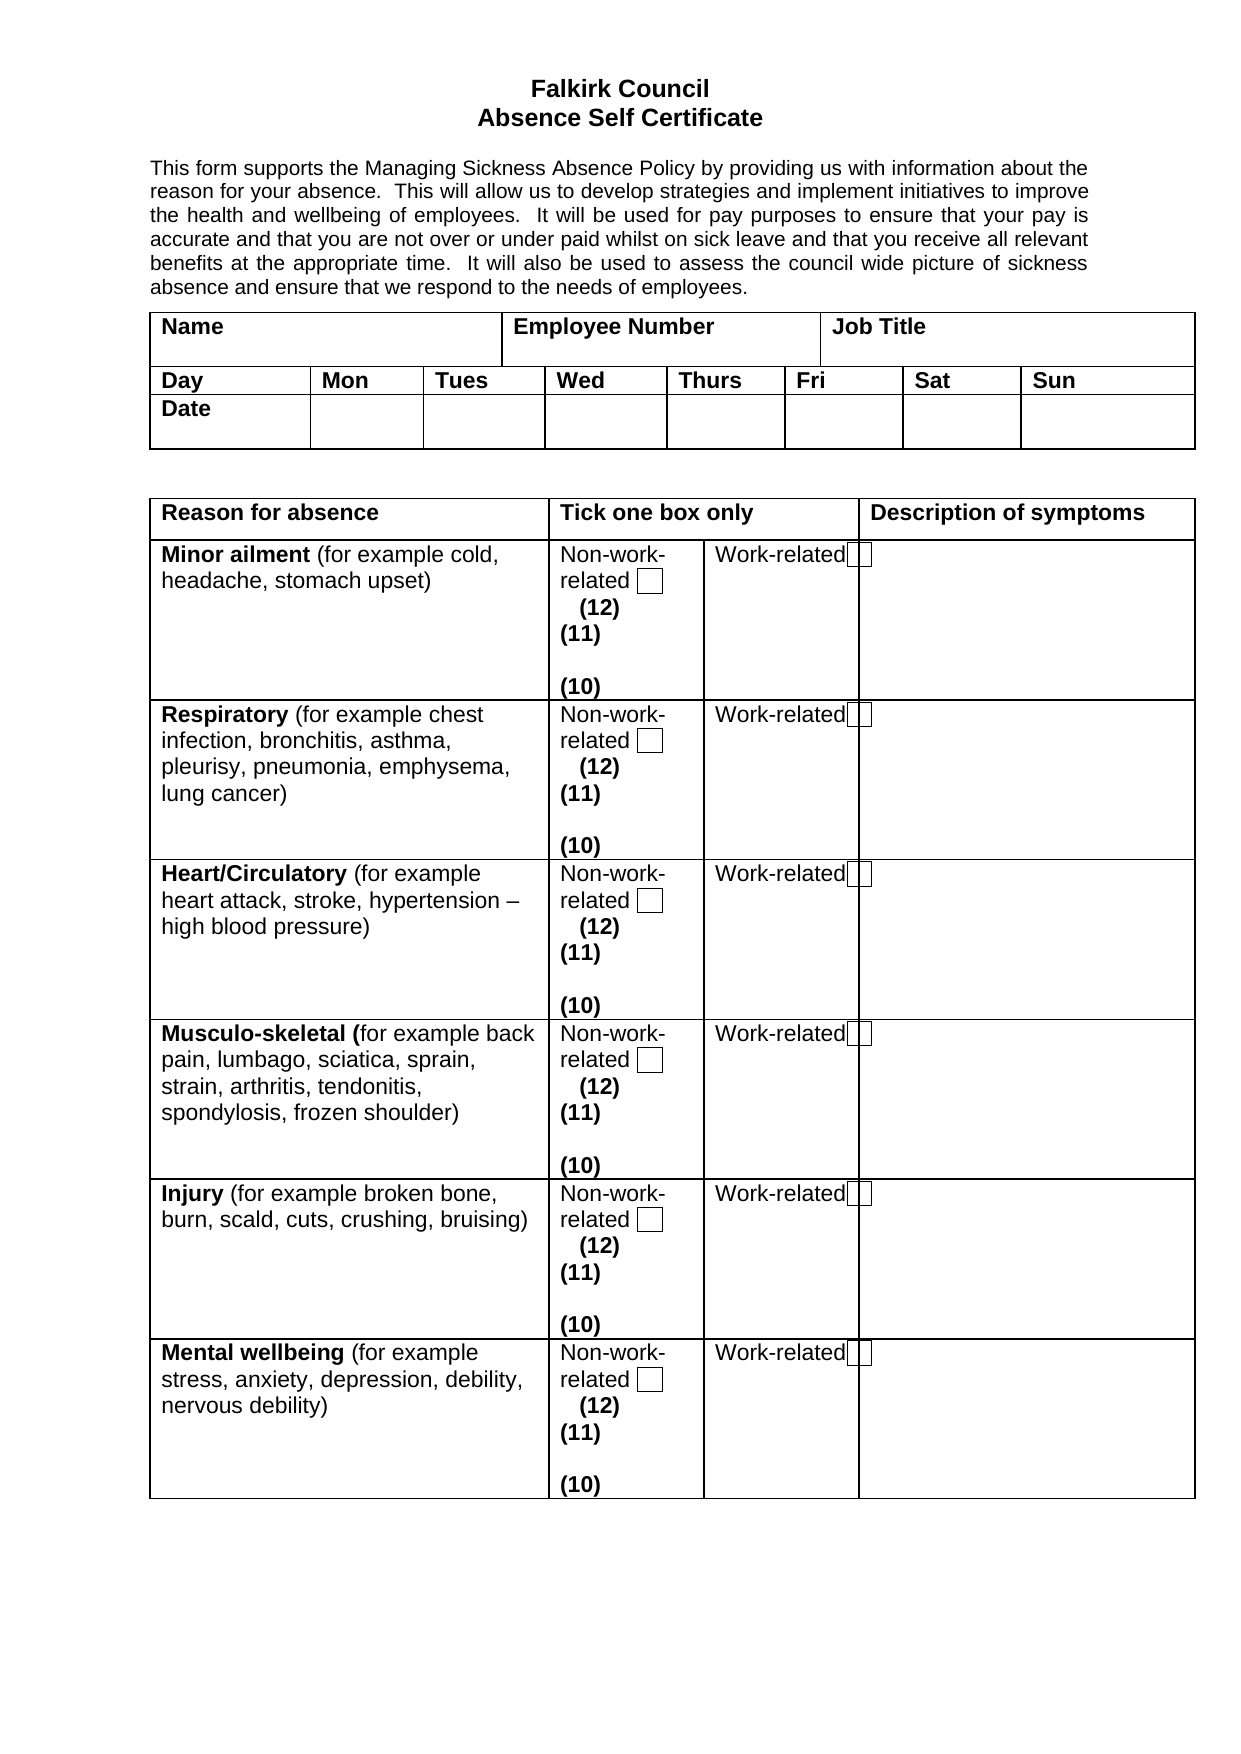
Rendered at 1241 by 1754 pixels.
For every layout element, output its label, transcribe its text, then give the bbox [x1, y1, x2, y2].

table_cell Wed [546, 367, 666, 394]
table_cell [860, 701, 1194, 859]
table_cell Musculo-skeletal (for example back pain, lumbago, sciatica, sprain, strain, arthritis, tendonitis, spondylosis, frozen shoulder) [151, 1020, 548, 1178]
table_cell Work-related [705, 1180, 858, 1338]
table_cell Mon [311, 367, 423, 394]
table_cell [860, 1340, 1194, 1497]
table_cell Work-related [705, 1020, 858, 1178]
table_cell Work-related [705, 1340, 858, 1497]
table_cell Minor ailment (for example cold, headache, stomach upset) [151, 541, 548, 699]
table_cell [550, 1340, 703, 1497]
table_cell [860, 860, 1194, 1018]
table_cell Work-related [705, 541, 858, 699]
table_cell Thurs [668, 367, 784, 394]
table_cell Date [151, 395, 310, 448]
table_header Name [151, 313, 501, 366]
table_cell Non-work-related (12) (11) (10) [550, 1180, 703, 1338]
table_cell [668, 395, 784, 448]
table_cell Sat [904, 367, 1020, 394]
table_cell [424, 395, 544, 448]
table_cell [860, 1020, 1194, 1178]
table_cell Non-work-related (12) (11) (10) [550, 1020, 703, 1178]
table_cell [860, 1180, 1194, 1338]
text This form supports the Managing Sickness Absence Policy by providing us with information about the reason for your absence. This will allow us to develop strategies and implement initiatives to improve the health and wellbeing of employees. It will be used for pay purposes to ensure that your pay is accurate and that you are not over or under paid whilst on sick leave and that you receive all relevant benefits at the appropriate time. It will also be used to assess the council wide picture of sickness absence and ensure that we respond to the needs of employees. [150, 155, 1090, 299]
table_header Tick one box only [550, 499, 858, 539]
table_cell Non-work-related (12) (11) (10) [550, 541, 703, 699]
table_cell Respiratory (for example chest infection, bronchitis, asthma, pleurisy, pneumonia, emphysema, lung cancer) [151, 701, 548, 859]
table_cell [1022, 395, 1194, 448]
table_cell Day [151, 367, 310, 394]
table_cell [786, 395, 902, 448]
table_header Description of symptoms [860, 499, 1194, 539]
table_cell [311, 395, 423, 448]
table_cell Non-work-related (12) (11) (10) [550, 860, 703, 1018]
table_cell Work-related [705, 860, 858, 1018]
table_cell Heart/Circulatory (for example heart attack, stroke, hypertension – high blood pressure) [151, 860, 548, 1018]
table_cell [860, 541, 1194, 699]
table_cell Fri [786, 367, 902, 394]
table_cell Injury (for example broken bone, burn, scald, cuts, crushing, bruising) [151, 1180, 548, 1338]
table_cell Mental wellbeing (for example stress, anxiety, depression, debility, nervous debility) [151, 1340, 548, 1497]
table_cell [904, 395, 1020, 448]
table_cell Non-work-related (12) (11) (10) [550, 701, 703, 859]
table_cell [546, 395, 666, 448]
table_header Job Title [821, 313, 1194, 366]
table_cell Work-related [705, 701, 858, 859]
table_cell Tues [424, 367, 544, 394]
table_cell Sun [1022, 367, 1194, 394]
table_header Employee Number [503, 313, 820, 366]
table_header Reason for absence [151, 499, 548, 539]
